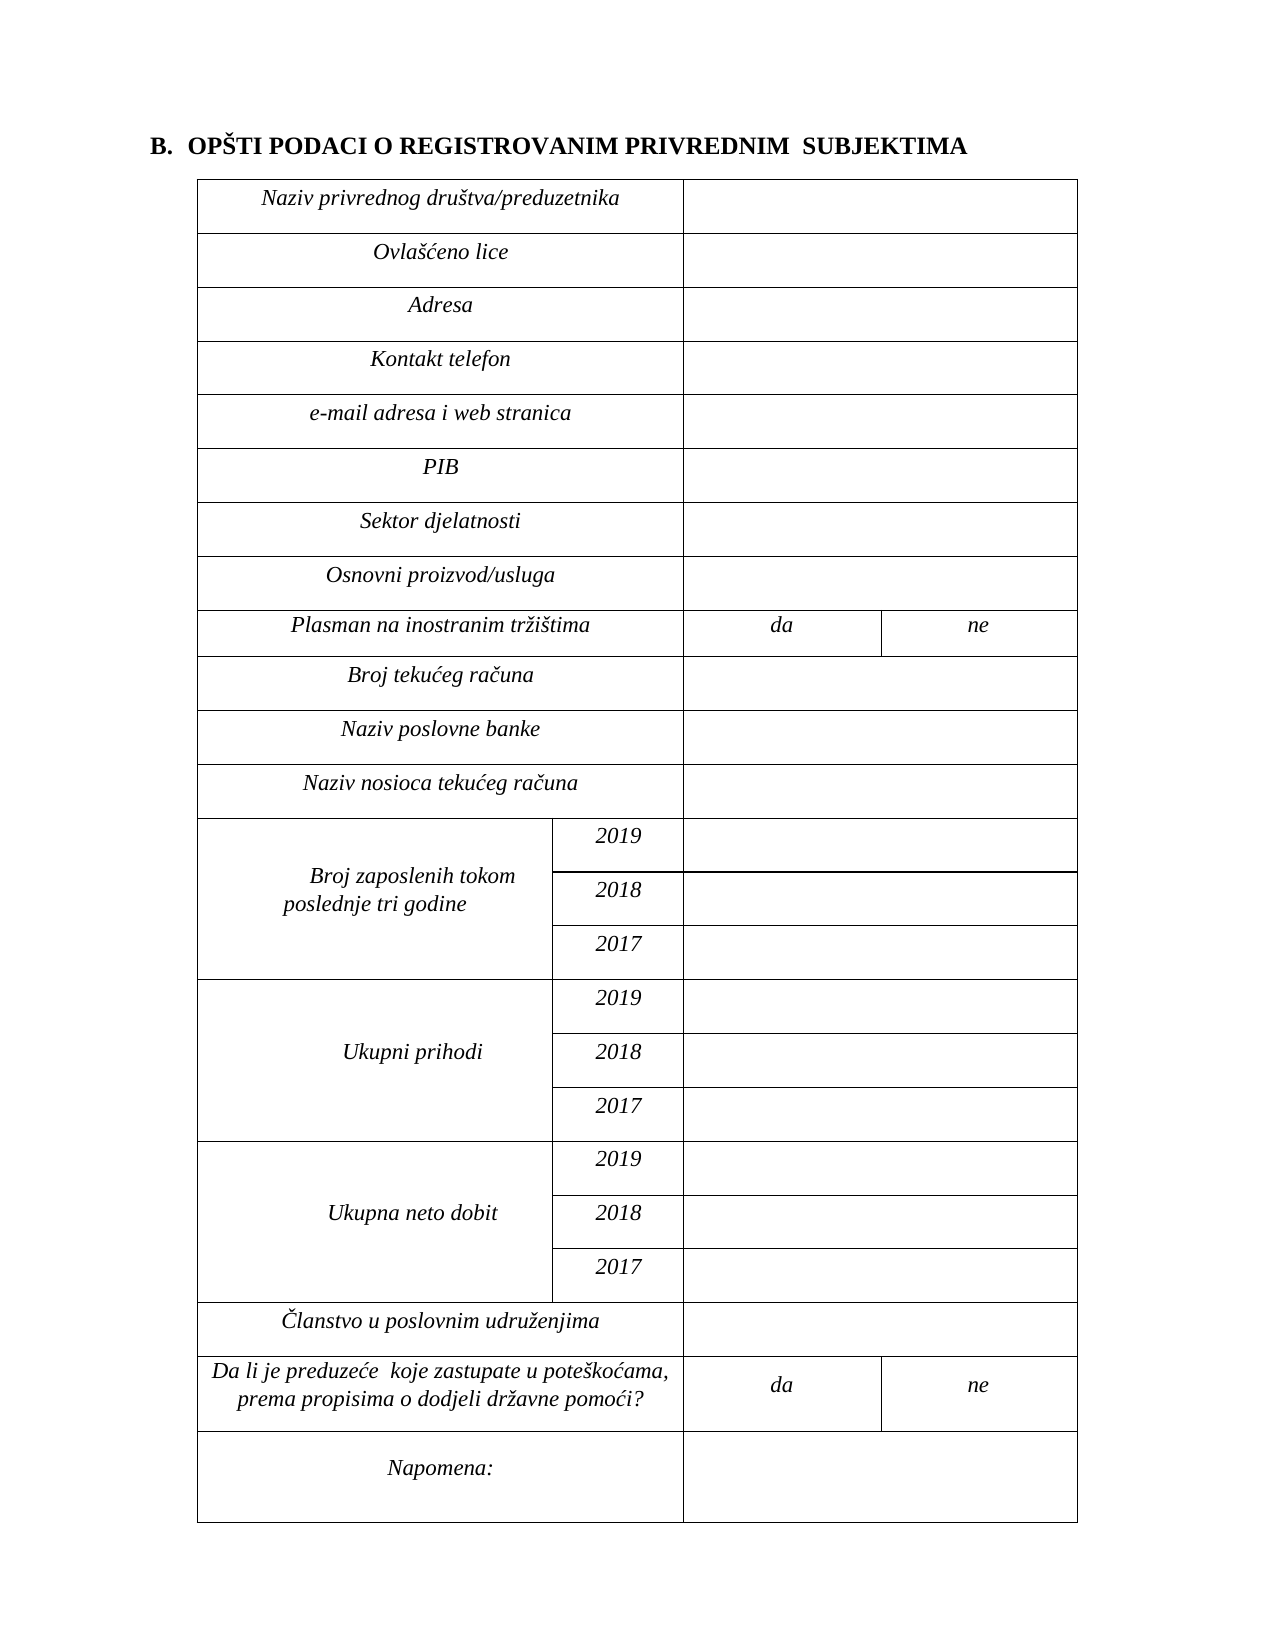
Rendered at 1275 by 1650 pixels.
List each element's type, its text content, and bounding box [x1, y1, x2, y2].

table_cell 2019 [553, 1142, 683, 1194]
table_cell 2019 [553, 980, 683, 1033]
table_cell 2017 [553, 1088, 683, 1141]
table_cell [684, 1432, 1077, 1522]
table_header [684, 180, 1077, 233]
table_cell [684, 1034, 1077, 1087]
table_cell Broj zaposlenih tokom poslednje tri godine [198, 819, 552, 979]
table_cell Naziv nosioca tekućeg računa [198, 765, 683, 817]
table_cell [684, 288, 1077, 341]
table_cell da [684, 1357, 881, 1431]
table_cell 2018 [553, 1196, 683, 1248]
table_cell 2018 [553, 1034, 683, 1087]
table_cell [684, 449, 1077, 502]
table_cell Plasman na inostranim tržištima [198, 611, 683, 656]
table_cell ne [882, 611, 1077, 656]
table_cell Broj tekućeg računa [198, 657, 683, 710]
table_cell [684, 926, 1077, 979]
table_cell Kontakt telefon [198, 342, 683, 394]
table_cell [684, 342, 1077, 394]
table_cell [684, 980, 1077, 1033]
table_cell [684, 1249, 1077, 1302]
table_cell Napomena: [198, 1432, 683, 1522]
table_cell [684, 503, 1077, 556]
table_cell [684, 873, 1077, 925]
table_cell [684, 557, 1077, 610]
table_cell 2017 [553, 926, 683, 979]
table_cell Sektor djelatnosti [198, 503, 683, 556]
table_cell Članstvo u poslovnim udruženjima [198, 1303, 683, 1356]
list OPŠTI PODACI O REGISTROVANIM PRIVREDNIM SUBJEKTIMA [150, 131, 1125, 160]
table_cell ne [882, 1357, 1077, 1431]
table_cell [684, 395, 1077, 448]
table_cell [684, 1196, 1077, 1248]
table_cell 2018 [553, 873, 683, 925]
table_cell [684, 711, 1077, 764]
table_cell [684, 1303, 1077, 1356]
table_cell [684, 819, 1077, 871]
table_cell Ukupna neto dobit [198, 1142, 552, 1302]
table_cell e-mail adresa i web stranica [198, 395, 683, 448]
table_cell Ukupni prihodi [198, 980, 552, 1141]
table_cell 2019 [553, 819, 683, 871]
table_cell Adresa [198, 288, 683, 341]
table_header Naziv privrednog društva/preduzetnika [198, 180, 683, 233]
table_cell [684, 765, 1077, 817]
table_cell Naziv poslovne banke [198, 711, 683, 764]
table_cell 2017 [553, 1249, 683, 1302]
table_cell Osnovni proizvod/usluga [198, 557, 683, 610]
table_cell da [684, 611, 881, 656]
table_cell Ovlašćeno lice [198, 234, 683, 287]
table_cell [684, 657, 1077, 710]
table_cell PIB [198, 449, 683, 502]
table_cell [684, 234, 1077, 287]
table_cell Da li je preduzeće koje zastupate u poteškoćama, prema propisima o dodjeli državne pomoći? [198, 1357, 683, 1431]
table_cell [684, 1142, 1077, 1194]
table_cell [684, 1088, 1077, 1141]
